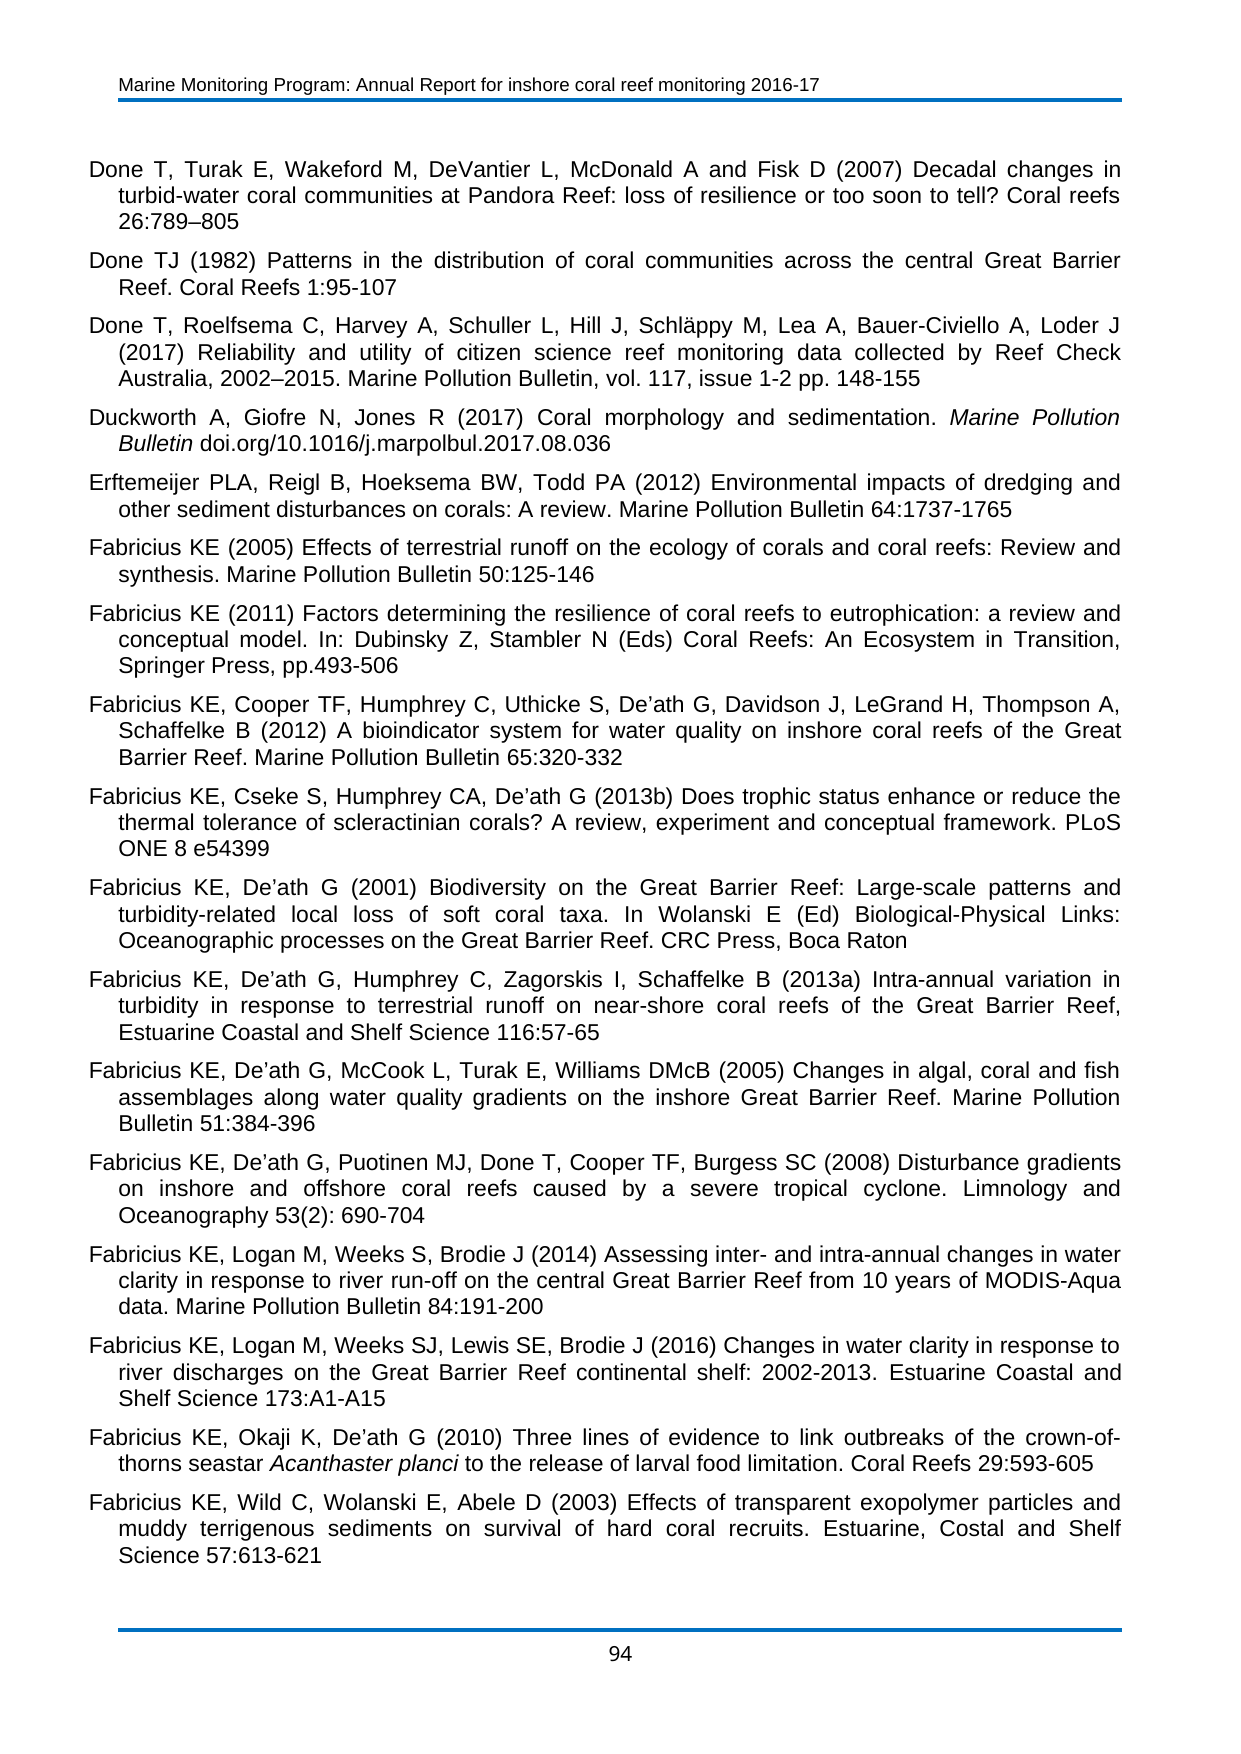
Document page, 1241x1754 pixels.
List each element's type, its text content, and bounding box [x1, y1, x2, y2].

text Done TJ (1982) Patterns in the distribution of coral communities across the central Great Barrier Reef. Coral Reefs 1:95-107 [88, 247, 1122, 300]
text Fabricius KE, Logan M, Weeks S, Brodie J (2014) Assessing inter- and intra-annual changes in water clarity in response to river run-off on the central Great Barrier Reef from 10 years of MODIS-Aqua data. Marine Pollution Bulletin 84:191-200 [88, 1241, 1122, 1319]
text Fabricius KE, Wild C, Wolanski E, Abele D (2003) Effects of transparent exopolymer particles and muddy terrigenous sediments on survival of hard coral recruits. Estuarine, Costal and Shelf Science 57:613-621 [88, 1489, 1122, 1568]
text Fabricius KE, Cseke S, Humphrey CA, De’ath G (2013b) Does trophic status enhance or reduce the thermal tolerance of scleractinian corals? A review, experiment and conceptual framework. PLoS ONE 8 e54399 [88, 783, 1122, 862]
text Fabricius KE, Cooper TF, Humphrey C, Uthicke S, De’ath G, Davidson J, LeGrand H, Thompson A, Schaffelke B (2012) A bioindicator system for water quality on inshore coral reefs of the Great Barrier Reef. Marine Pollution Bulletin 65:320-332 [88, 691, 1122, 770]
text Fabricius KE (2011) Factors determining the resilience of coral reefs to eutrophication: a review and conceptual model. In: Dubinsky Z, Stambler N (Eds) Coral Reefs: An Ecosystem in Transition, Springer Press, pp.493-506 [88, 599, 1122, 679]
text Done T, Turak E, Wakeford M, DeVantier L, McDonald A and Fisk D (2007) Decadal changes in turbid-water coral communities at Pandora Reef: loss of resilience or too soon to tell? Coral reefs 26:789–805 [88, 156, 1122, 235]
text Fabricius KE, De’ath G, Humphrey C, Zagorskis I, Schaffelke B (2013a) Intra-annual variation in turbidity in response to terrestrial runoff on near-shore coral reefs of the Great Barrier Reef, Estuarine Coastal and Shelf Science 116:57-65 [88, 966, 1122, 1045]
text Erftemeijer PLA, Reigl B, Hoeksema BW, Todd PA (2012) Environmental impacts of dredging and other sediment disturbances on corals: A review. Marine Pollution Bulletin 64:1737-1765 [88, 469, 1122, 522]
text Fabricius KE, De’ath G, Puotinen MJ, Done T, Cooper TF, Burgess SC (2008) Disturbance gradients on inshore and offshore coral reefs caused by a severe tropical cyclone. Limnology and Oceanography 53(2): 690-704 [88, 1149, 1122, 1228]
text Fabricius KE, De’ath G (2001) Biodiversity on the Great Barrier Reef: Large-scale patterns and turbidity-related local loss of soft coral taxa. In Wolanski E (Ed) Biological-Physical Links: Oceanographic processes on the Great Barrier Reef. CRC Press, Boca Raton [88, 874, 1122, 953]
text Duckworth A, Giofre N, Jones R (2017) Coral morphology and sedimentation. Marine Pollution Bulletin doi.org/10.1016/j.marpolbul.2017.08.036 [88, 404, 1122, 457]
text Fabricius KE, De’ath G, McCook L, Turak E, Williams DMcB (2005) Changes in algal, coral and fish assemblages along water quality gradients on the inshore Great Barrier Reef. Marine Pollution Bulletin 51:384-396 [88, 1057, 1122, 1136]
text Done T, Roelfsema C, Harvey A, Schuller L, Hill J, Schläppy M, Lea A, Bauer-Civiello A, Loder J (2017) Reliability and utility of citizen science reef monitoring data collected by Reef Check Australia, 2002–2015. Marine Pollution Bulletin, vol. 117, issue 1-2 pp. 148-155 [88, 312, 1122, 391]
text Fabricius KE, Logan M, Weeks SJ, Lewis SE, Brodie J (2016) Changes in water clarity in response to river discharges on the Great Barrier Reef continental shelf: 2002-2013. Estuarine Coastal and Shelf Science 173:A1-A15 [88, 1332, 1122, 1411]
text Fabricius KE (2005) Effects of terrestrial runoff on the ecology of corals and coral reefs: Review and synthesis. Marine Pollution Bulletin 50:125-146 [88, 534, 1122, 587]
text Fabricius KE, Okaji K, De’ath G (2010) Three lines of evidence to link outbreaks of the crown-of-thorns seastar Acanthaster planci to the release of larval food limitation. Coral Reefs 29:593-605 [88, 1424, 1122, 1476]
